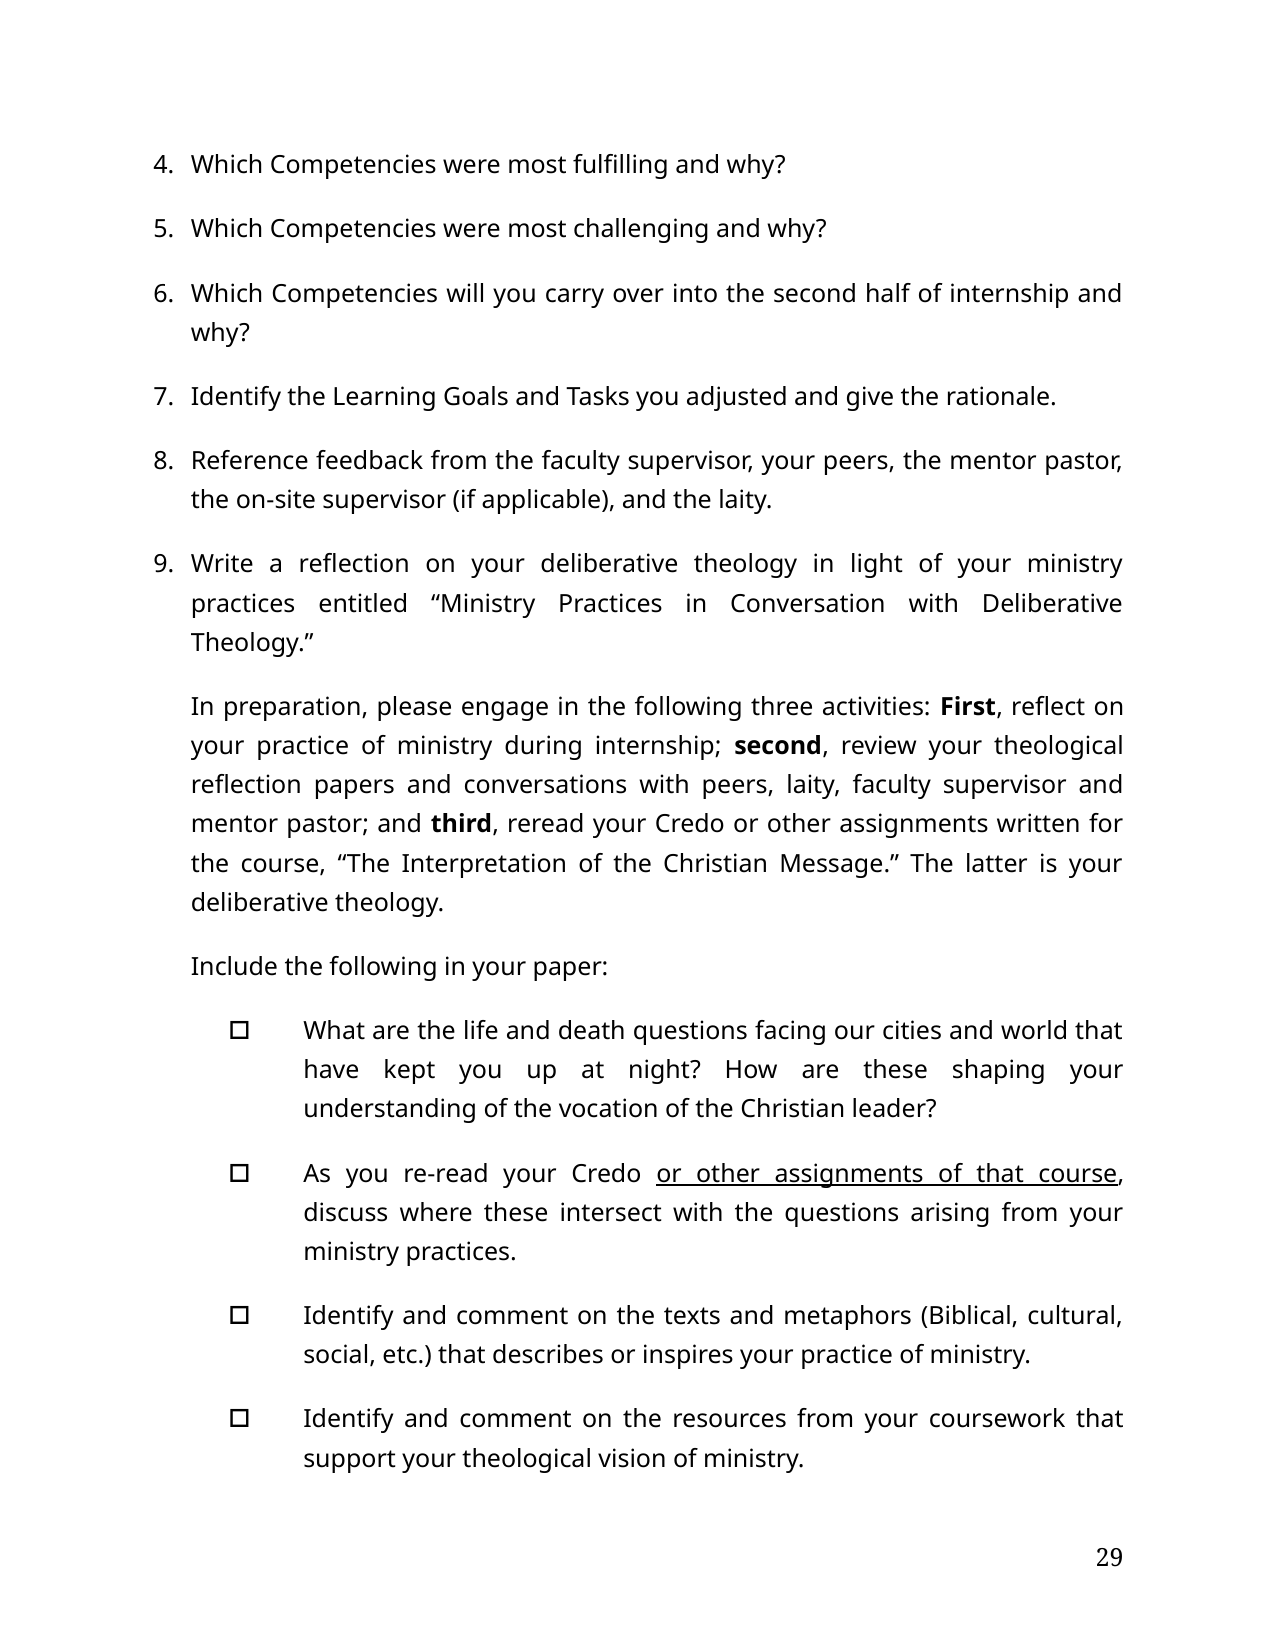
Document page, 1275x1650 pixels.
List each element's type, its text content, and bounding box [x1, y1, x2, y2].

list Identify the Learning Goals and Tasks you adjusted and give the rationale. [153, 379, 1124, 413]
list Write a reflection on your deliberative theology in light of your ministry practices entitled “Ministry Practices in Conversation with Deliberative Theology.” [153, 546, 1124, 658]
text Include the following in your paper: [191, 949, 1124, 983]
list Which Competencies were most challenging and why? [153, 211, 1124, 245]
list Identify and comment on the resources from your coursework that support your theological vision of ministry. [228, 1401, 1124, 1474]
list Which Competencies will you carry over into the second half of internship and why? [153, 275, 1124, 348]
list What are the life and death questions facing our cities and world that have kept you up at night? How are these shaping your understanding of the vocation of the Christian leader? [228, 1013, 1124, 1125]
list As you re-read your Credo or other assignments of that course, discuss where these intersect with the questions arising from your ministry practices. [228, 1155, 1124, 1268]
list Reference feedback from the faculty supervisor, your peers, the mentor pastor, the on-site supervisor (if applicable), and the laity. [153, 443, 1124, 516]
list Identify and comment on the texts and metaphors (Biblical, cultural, social, etc.) that describes or inspires your practice of ministry. [228, 1298, 1124, 1371]
text In preparation, please engage in the following three activities: First, reflect on your practice of ministry during internship; second, review your theological reflection papers and conversations with peers, laity, faculty supervisor and mentor pastor; and third, reread your Credo or other assignments written for the course, “The Interpretation of the Christian Message.” The latter is your deliberative theology. [191, 689, 1124, 918]
list Which Competencies were most fulfilling and why? [153, 147, 1124, 181]
